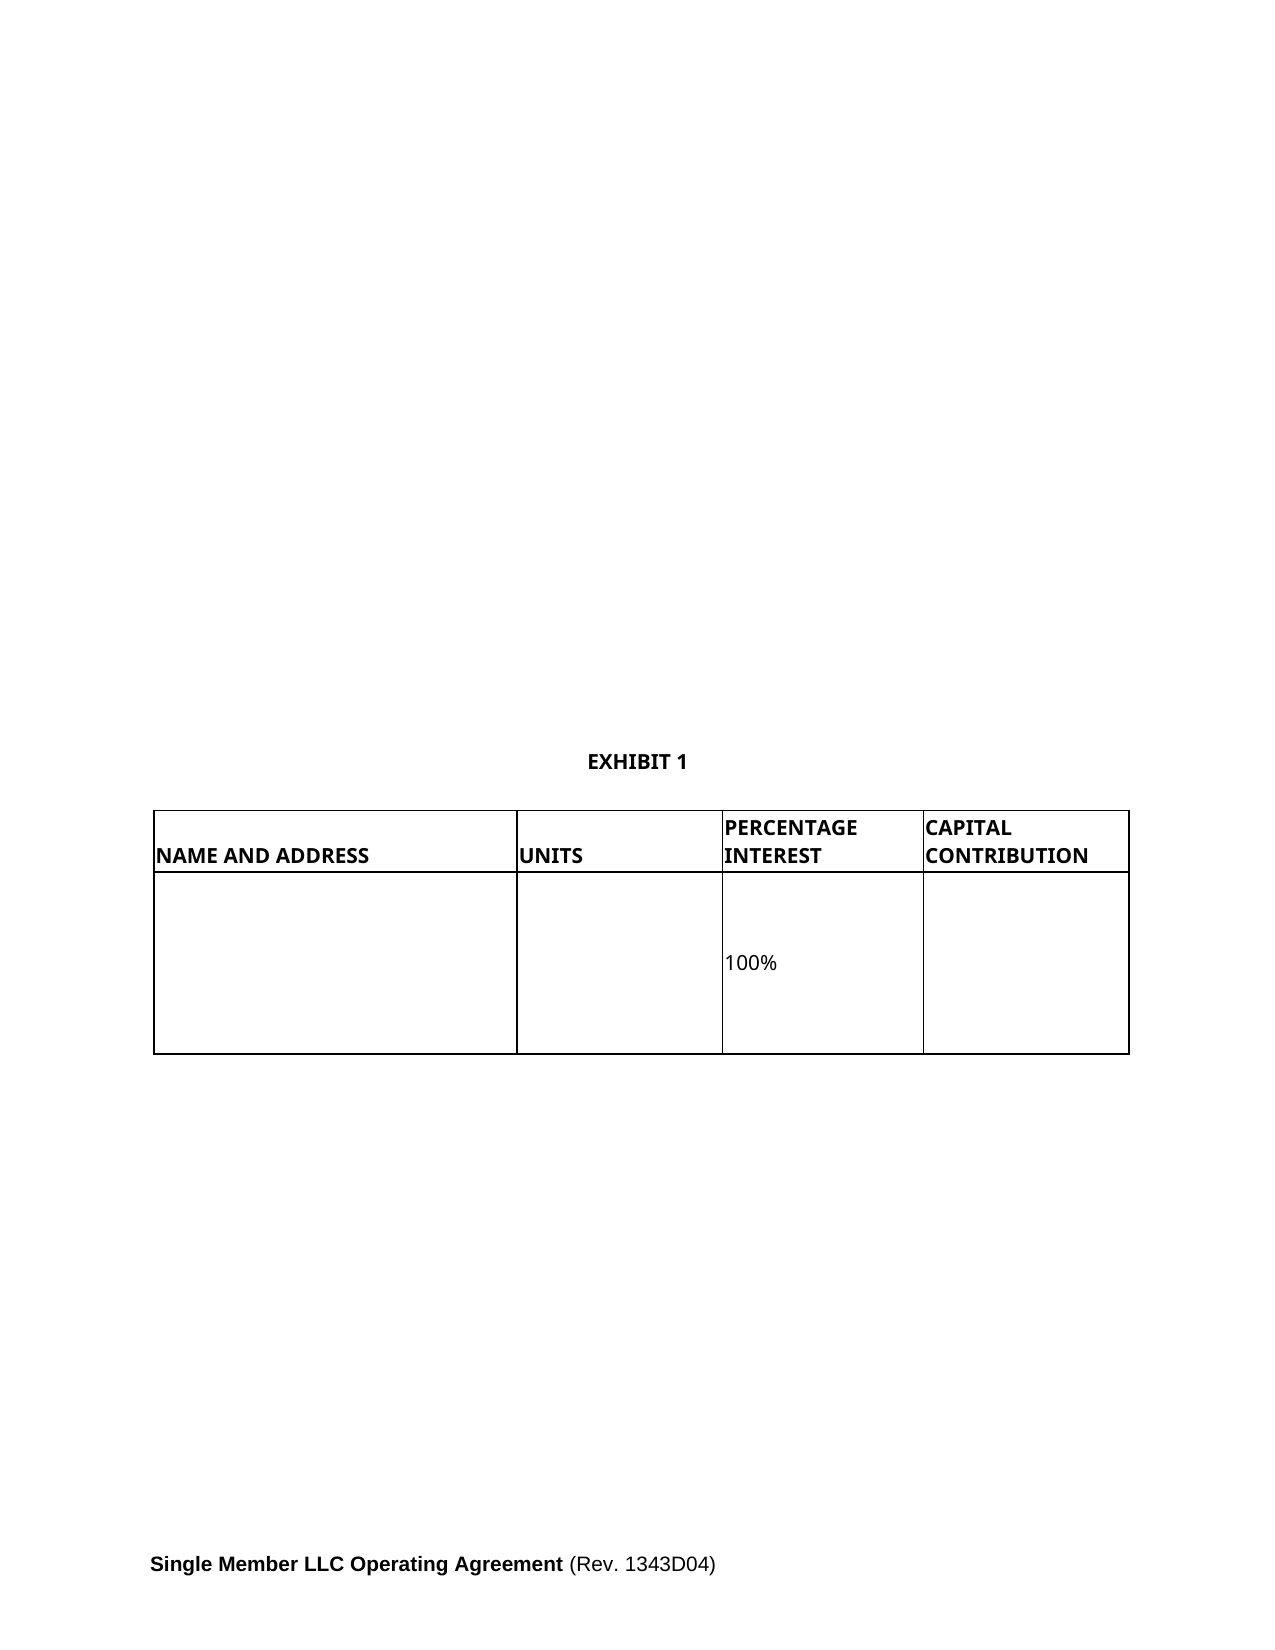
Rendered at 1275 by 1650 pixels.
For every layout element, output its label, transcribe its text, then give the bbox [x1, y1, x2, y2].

table_cell [924, 873, 1128, 1053]
table_cell [155, 873, 516, 1053]
table_header UNITS [518, 811, 722, 871]
table_header PERCENTAGE INTEREST [723, 811, 923, 871]
text EXHIBIT 1 [150, 747, 1125, 776]
table_cell 100% [723, 873, 923, 1053]
table_cell [518, 873, 722, 1053]
table_header CAPITAL CONTRIBUTION [924, 811, 1128, 871]
table_header NAME AND ADDRESS [155, 811, 516, 871]
